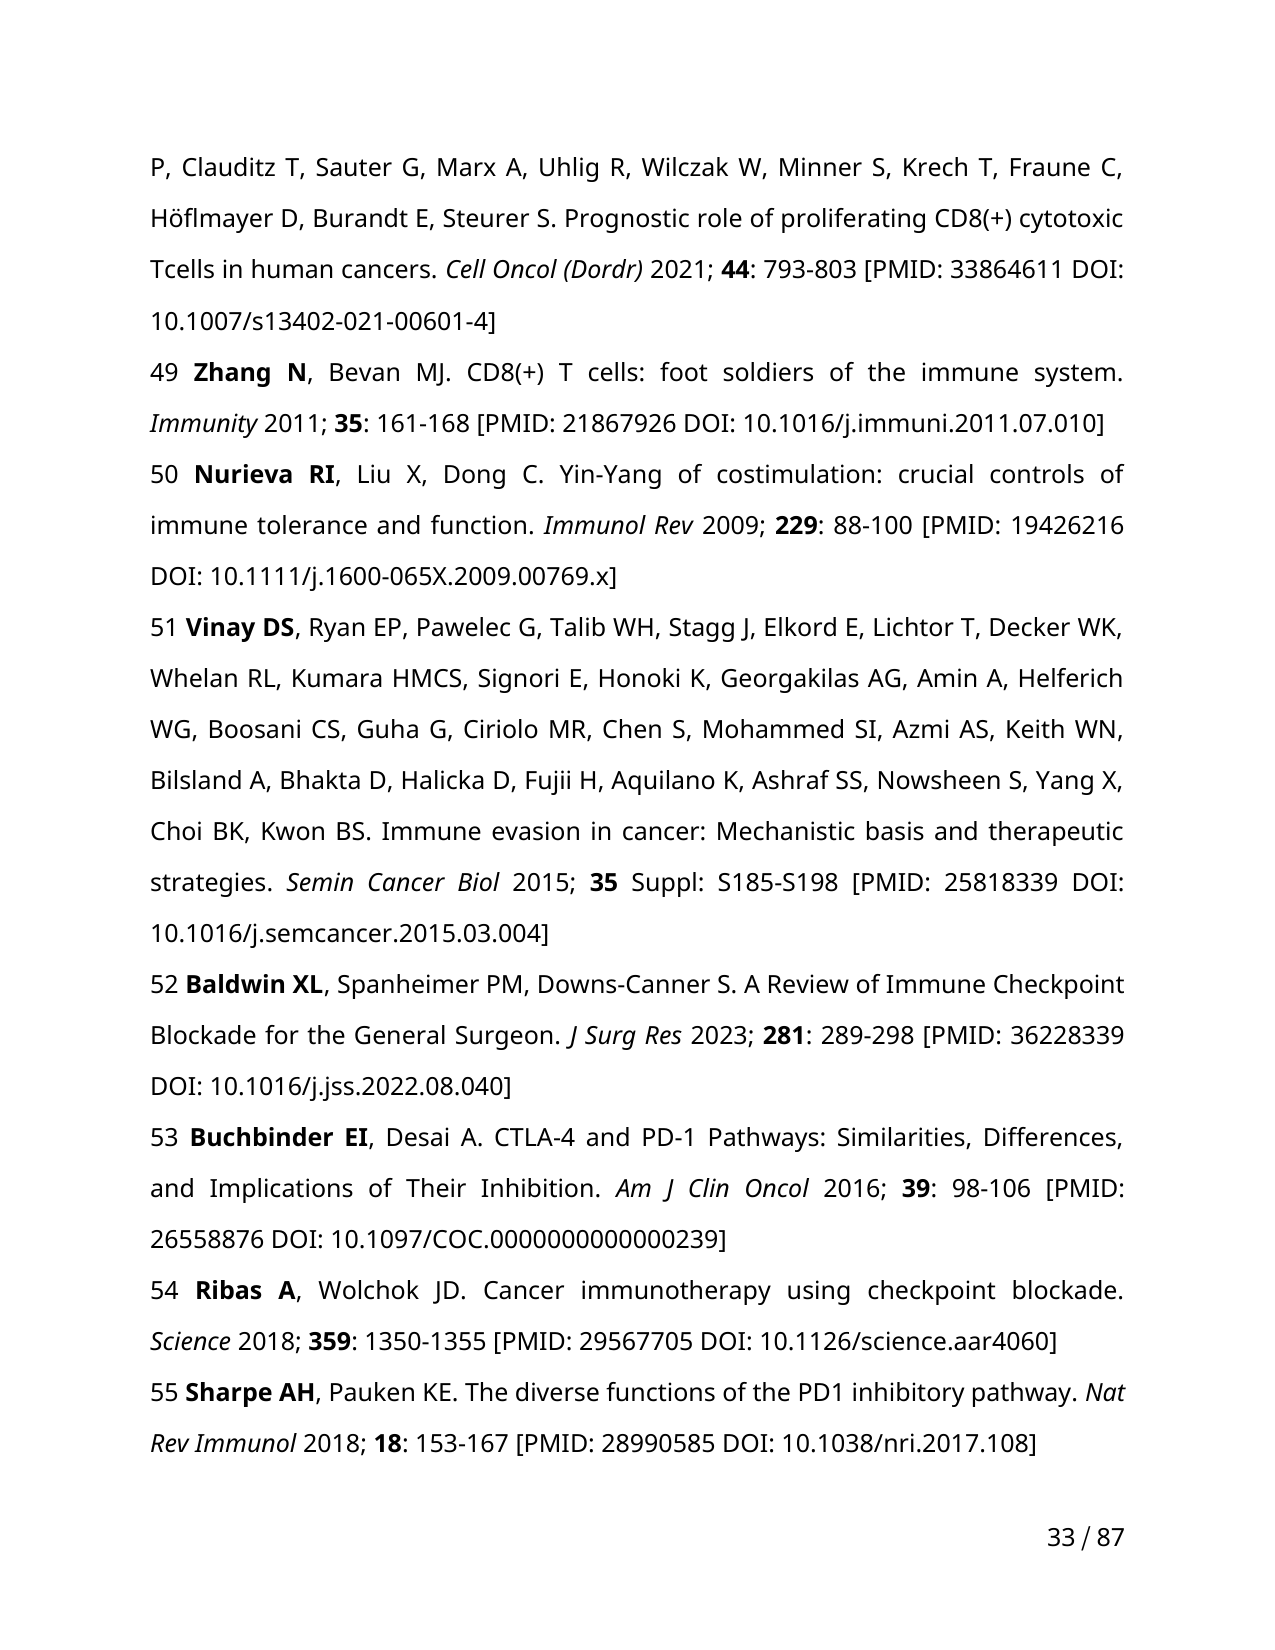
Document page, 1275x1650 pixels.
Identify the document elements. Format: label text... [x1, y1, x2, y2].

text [150, 150, 1125, 337]
text 50 Nurieva RI, Liu X, Dong C. Yin-Yang of costimulation: crucial controls of immune tolerance and function. Immunol Rev 2009; 229: 88-100 [PMID: 19426216 DOI: 10.1111/j.1600-065X.2009.00769.x] [150, 456, 1125, 592]
text 51 Vinay DS, Ryan EP, Pawelec G, Talib WH, Stagg J, Elkord E, Lichtor T, Decker WK, Whelan RL, Kumara HMCS, Signori E, Honoki K, Georgakilas AG, Amin A, Helferich WG, Boosani CS, Guha G, Ciriolo MR, Chen S, Mohammed SI, Azmi AS, Keith WN, Bilsland A, Bhakta D, Halicka D, Fujii H, Aquilano K, Ashraf SS, Nowsheen S, Yang X, Choi BK, Kwon BS. Immune evasion in cancer: Mechanistic basis and therapeutic strategies. Semin Cancer Biol 2015; 35 Suppl: S185-S198 [PMID: 25818339 DOI: 10.1016/j.semcancer.2015.03.004] [150, 609, 1125, 950]
text 55 Sharpe AH, Pauken KE. The diverse functions of the PD1 inhibitory pathway. Nat Rev Immunol 2018; 18: 153-167 [PMID: 28990585 DOI: 10.1038/nri.2017.108] [150, 1375, 1125, 1460]
text 53 Buchbinder EI, Desai A. CTLA-4 and PD-1 Pathways: Similarities, Differences, and Implications of Their Inhibition. Am J Clin Oncol 2016; 39: 98-106 [PMID: 26558876 DOI: 10.1097/COC.0000000000000239] [150, 1120, 1125, 1256]
text 54 Ribas A, Wolchok JD. Cancer immunotherapy using checkpoint blockade. Science 2018; 359: 1350-1355 [PMID: 29567705 DOI: 10.1126/science.aar4060] [150, 1273, 1125, 1358]
text 52 Baldwin XL, Spanheimer PM, Downs-Canner S. A Review of Immune Checkpoint Blockade for the General Surgeon. J Surg Res 2023; 281: 289-298 [PMID: 36228339 DOI: 10.1016/j.jss.2022.08.040] [150, 967, 1125, 1103]
text 49 Zhang N, Bevan MJ. CD8(+) T cells: foot soldiers of the immune system. Immunity 2011; 35: 161-168 [PMID: 21867926 DOI: 10.1016/j.immuni.2011.07.010] [150, 354, 1125, 439]
